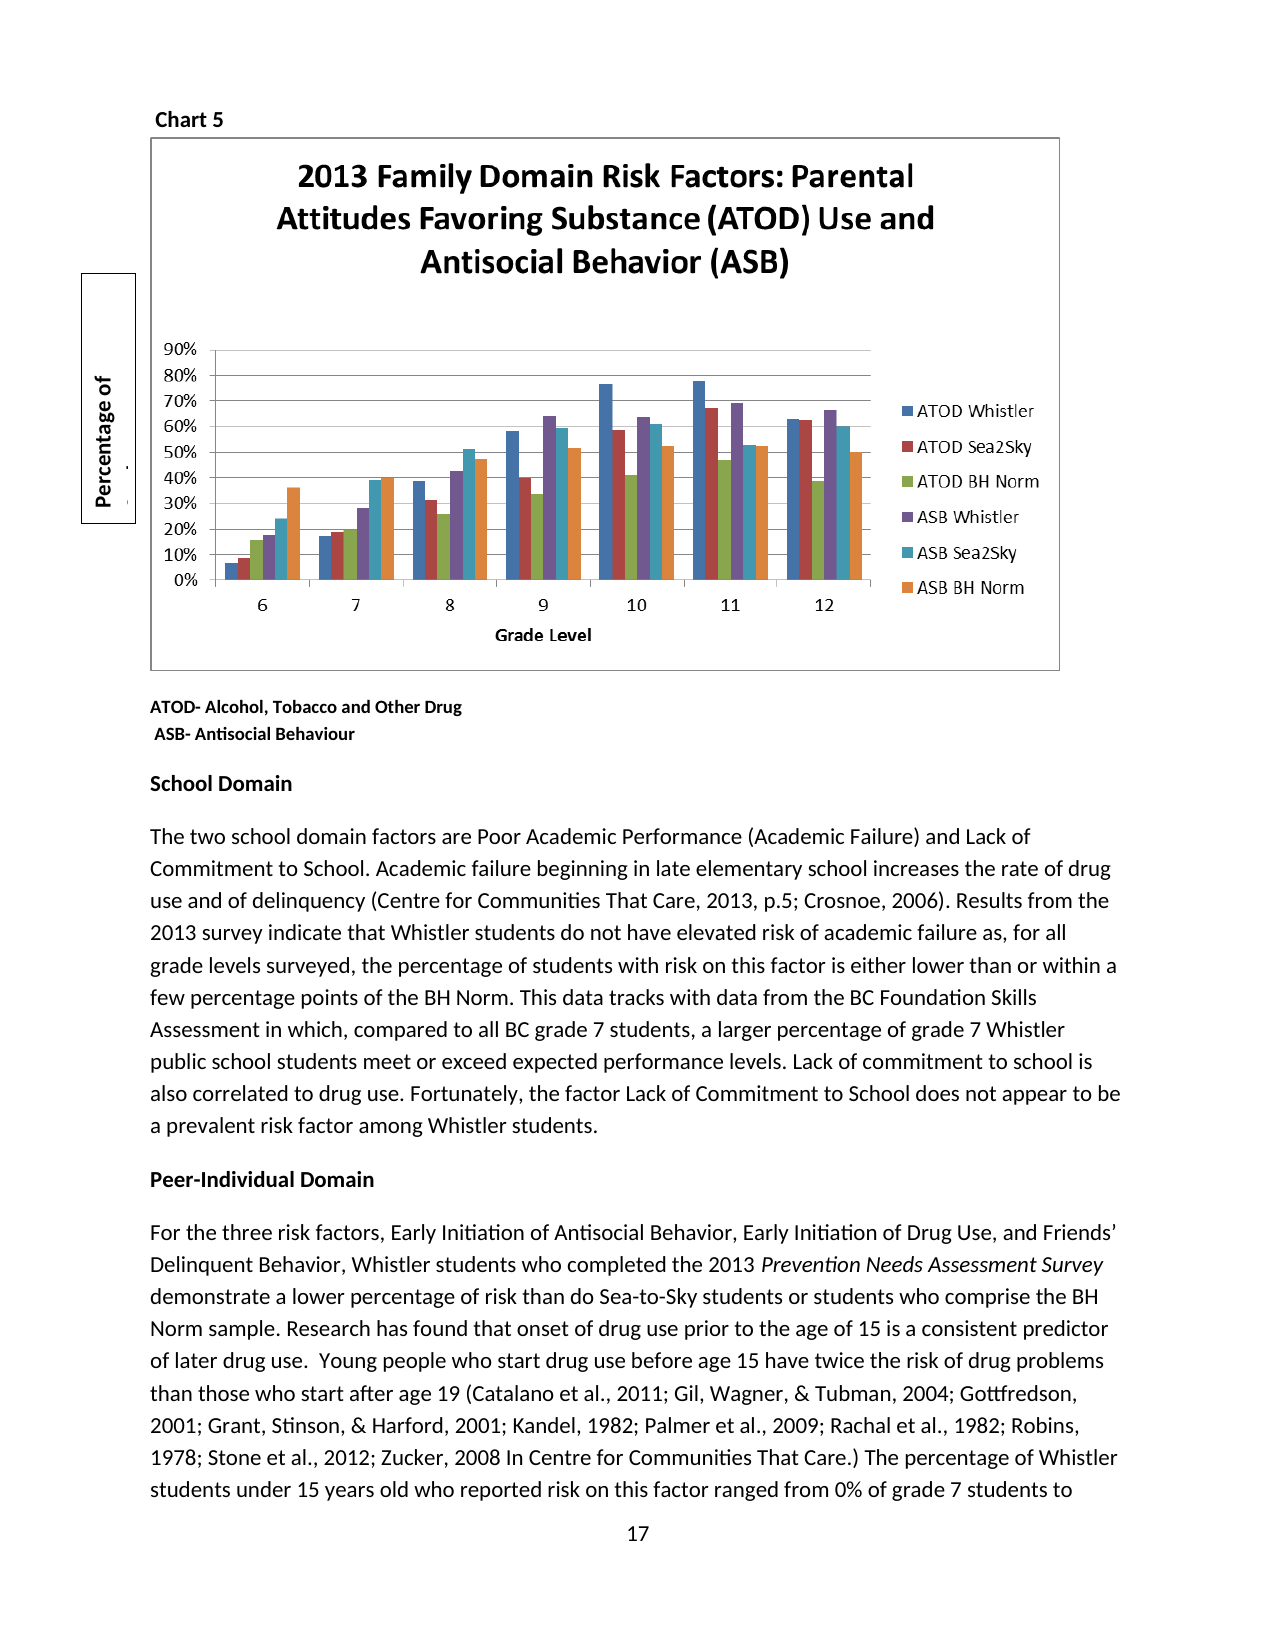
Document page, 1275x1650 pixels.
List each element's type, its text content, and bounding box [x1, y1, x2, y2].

text ATOD- Alcohol, Tobacco and Other Drug ASB- Antisocial Behaviour [150, 695, 1125, 745]
text Peer-Individual Domain [150, 1165, 1125, 1193]
text School Domain [150, 769, 1125, 797]
picture [150, 137, 1060, 671]
text The two school domain factors are Poor Academic Performance (Academic Failure) and Lack of Commitment to School. Academic failure beginning in late elementary school increases the rate of drug use and of delinquency (Centre for Communities That Care, 2013, p.5; Crosnoe, 2006). Results from the 2013 survey indicate that Whistler students do not have elevated risk of academic failure as, for all grade levels surveyed, the percentage of students with risk on this factor is either lower than or within a few percentage points of the BH Norm. This data tracks with data from the BC Foundation Skills Assessment in which, compared to all BC grade 7 students, a larger percentage of grade 7 Whistler public school students meet or exceed expected performance levels. Lack of commitment to school is also correlated to drug use. Fortunately, the factor Lack of Commitment to School does not appear to be a prevalent risk factor among Whistler students. [150, 822, 1125, 1140]
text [150, 1218, 1125, 1503]
